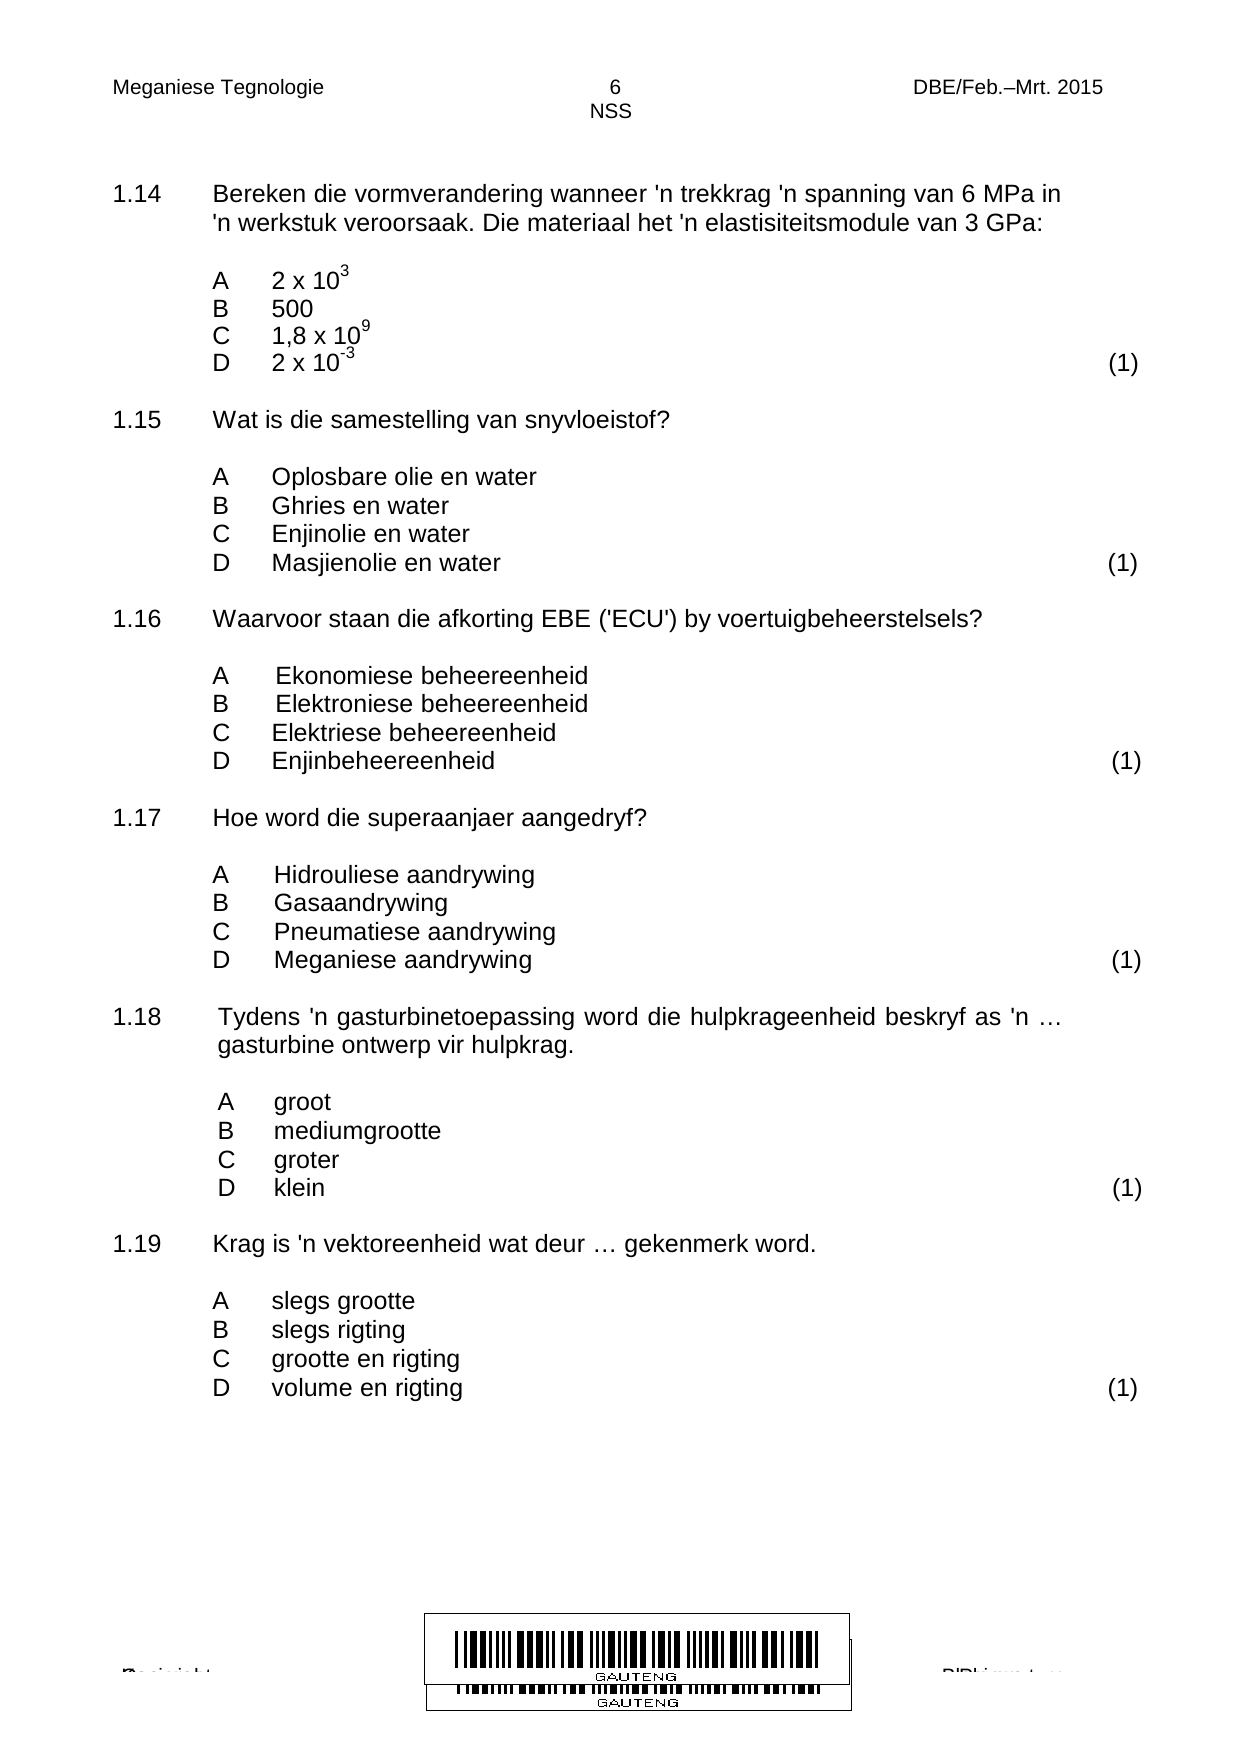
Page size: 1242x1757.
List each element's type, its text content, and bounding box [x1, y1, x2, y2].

text 1.15 Wat is die samestelling van snyvloeistof? [112, 405, 1152, 432]
picture [425, 1614, 849, 1684]
text gasturbine ontwerp vir hulpkrag. [217, 1031, 1152, 1058]
text 1.17 Hoe word die superaanjaer aangedryf? [112, 803, 1152, 830]
text D Masjienolie en water (1) [212, 548, 1152, 575]
text B Gasaandrywing [212, 888, 1152, 917]
text C Pneumatiese aandrywing [212, 917, 1152, 946]
picture [427, 1640, 851, 1710]
text B Ghries en water [212, 491, 1152, 519]
text A 2 x 103 [212, 261, 1152, 295]
text B 500 [212, 295, 1152, 322]
text A groot [217, 1087, 1152, 1116]
text A Ekonomiese beheereenheid B Elektroniese beheereenheid C Elektriese beheereenheid [212, 661, 588, 747]
text NSS [585, 98, 636, 121]
text 1.18 Tydens 'n gasturbinetoepassing word die hulpkrageenheid beskryf as 'n … [112, 1002, 1152, 1031]
text D Meganiese aandrywing (1) [212, 946, 1152, 973]
text B mediumgrootte [217, 1116, 1152, 1145]
text A slegs grootte [212, 1286, 1152, 1315]
text 1.14 Bereken die vormverandering wanneer 'n trekkrag 'n spanning van 6 MPa in [112, 179, 1152, 208]
text D Enjinbeheereenheid (1) [212, 747, 1144, 774]
text Meganiese Tegnologie 6 DBE/Feb.–Mrt. 2015 [109, 74, 1107, 98]
text D volume en rigting (1) [212, 1372, 1152, 1401]
text C groter [217, 1145, 1152, 1173]
text C 1,8 x 109 [212, 322, 1152, 349]
text D klein (1) [217, 1173, 1152, 1201]
text 'n werkstuk veroorsaak. Die materiaal het 'n elastisiteitsmodule van 3 GPa: [212, 208, 1152, 235]
text A Hidrouliese aandrywing [212, 859, 1152, 888]
text 1.16 Waarvoor staan die afkorting EBE ('ECU') by voertuigbeheerstelsels? [112, 604, 1152, 631]
text C Enjinolie en water [212, 519, 1152, 548]
text B slegs rigting [212, 1315, 1152, 1344]
text C grootte en rigting [212, 1344, 1152, 1372]
text 1.19 Krag is 'n vektoreenheid wat deur … gekenmerk word. [112, 1230, 1152, 1257]
text D 2 x 10-3 (1) [212, 349, 1152, 376]
text A Oplosbare olie en water [212, 462, 1152, 491]
